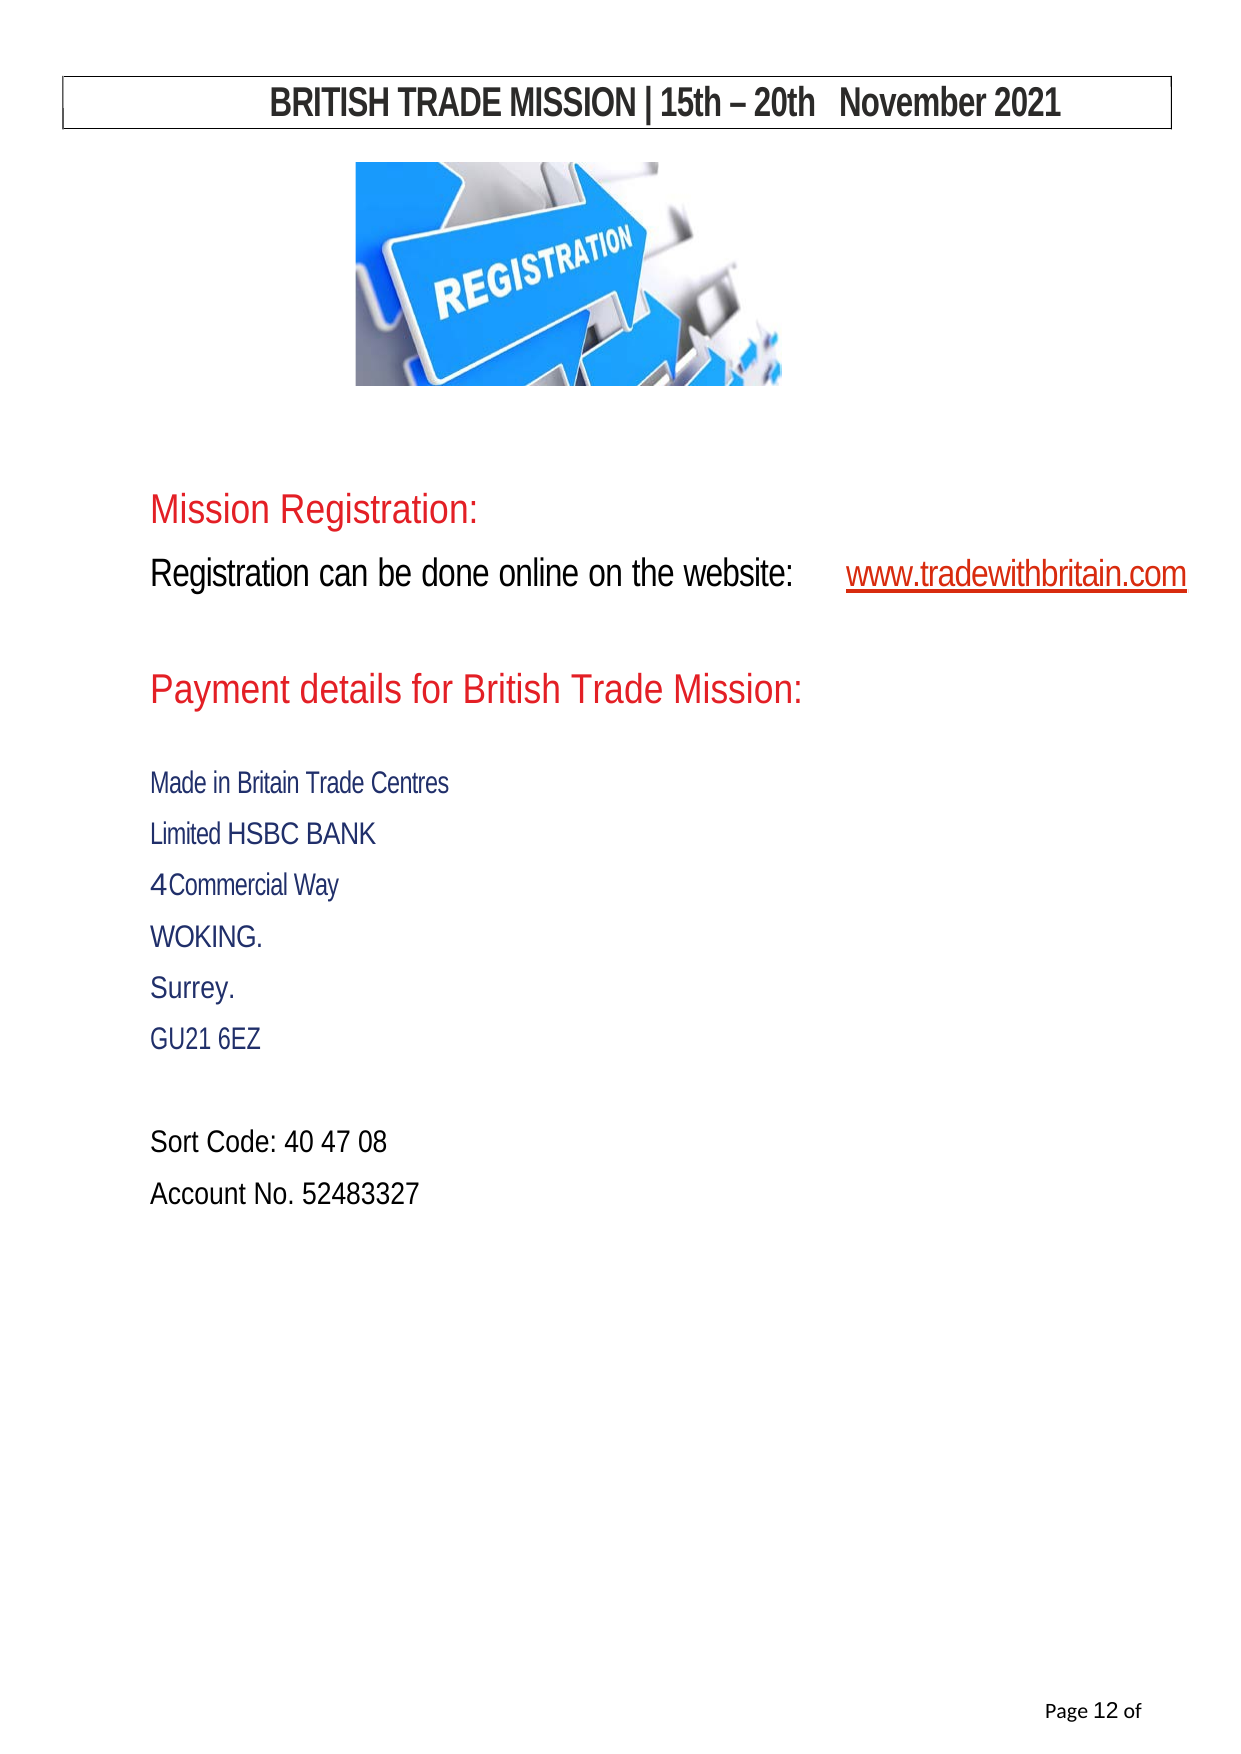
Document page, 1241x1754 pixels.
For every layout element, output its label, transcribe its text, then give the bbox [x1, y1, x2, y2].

text Made in Britain Trade Centres Limited HSBC BANK [150, 764, 524, 851]
text Mission Registration: [150, 484, 1236, 532]
picture [355, 162, 782, 386]
text Sort Code: 40 47 08 [150, 1123, 1236, 1159]
text Surrey. GU21 6EZ [150, 969, 294, 1056]
text Account No. 52483327 [150, 1175, 1236, 1211]
list Commercial Way WOKING. [150, 866, 340, 954]
text Registration can be done online on the website: www.tradewithbritain.com [150, 549, 1236, 595]
text Payment details for British Trade Mission: [150, 664, 1236, 712]
